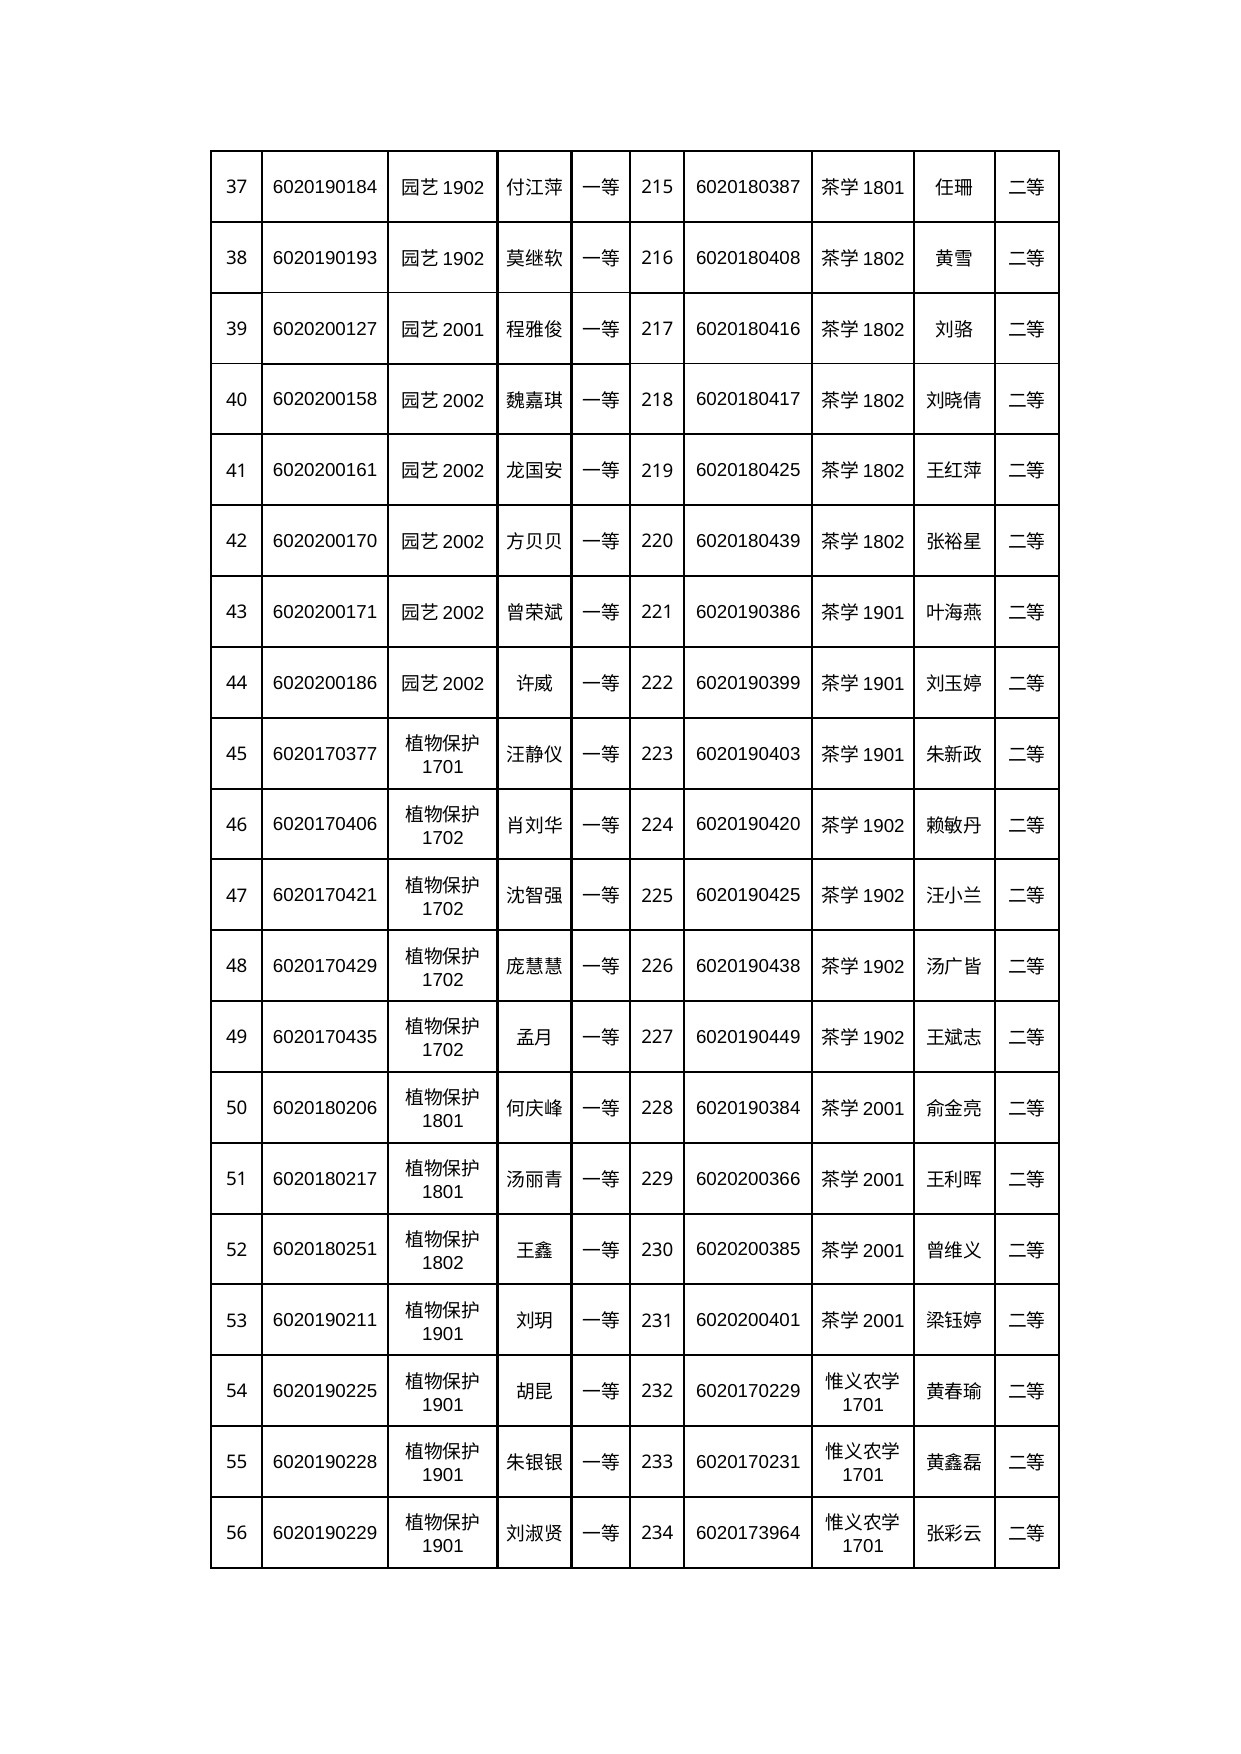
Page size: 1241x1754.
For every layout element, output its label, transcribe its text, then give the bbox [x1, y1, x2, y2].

table_cell 226 [631, 931, 683, 1000]
table_cell 一等 [573, 1073, 629, 1142]
table_cell 龙国安 [499, 435, 570, 504]
table_cell 6020180439 [685, 506, 811, 575]
table_cell 225 [631, 860, 683, 929]
table_cell 园艺2002 [389, 365, 496, 433]
table_cell 付江萍 [499, 152, 570, 221]
table_cell 234 [631, 1498, 683, 1567]
table_cell 植物保护1702 [389, 790, 496, 858]
table_cell 一等 [573, 365, 629, 433]
table_cell 47 [212, 860, 261, 929]
table_cell 6020190403 [685, 719, 811, 787]
table_cell 俞金亮 [915, 1073, 994, 1142]
table_cell 园艺2002 [389, 435, 496, 504]
table_cell 6020200401 [685, 1285, 811, 1354]
table_cell 一等 [573, 293, 629, 362]
table_cell 魏嘉琪 [499, 365, 570, 433]
table_cell 6020200170 [263, 506, 387, 575]
table_cell 6020170435 [263, 1002, 387, 1071]
table_cell 汪静仪 [499, 719, 570, 787]
table_cell 6020190228 [263, 1427, 387, 1496]
table_cell 218 [631, 364, 683, 433]
table_cell 何庆峰 [499, 1073, 570, 1142]
table_cell 6020190184 [263, 152, 387, 221]
table_cell 一等 [573, 223, 629, 292]
table_cell 二等 [996, 1498, 1058, 1567]
table_cell 二等 [996, 1285, 1058, 1354]
table_cell 植物保护1702 [389, 860, 496, 929]
table_cell 46 [212, 790, 261, 858]
table_cell 二等 [996, 1144, 1058, 1212]
table_cell 二等 [996, 1356, 1058, 1425]
table_cell 植物保护1801 [389, 1144, 496, 1212]
table_cell 肖刘华 [499, 790, 570, 858]
table_cell 一等 [573, 1215, 629, 1283]
table_cell 曾维义 [915, 1215, 994, 1283]
table_cell 植物保护1801 [389, 1073, 496, 1142]
table_cell 一等 [573, 648, 629, 717]
table_cell 6020200366 [685, 1144, 811, 1212]
table_cell 茶学1802 [813, 506, 913, 575]
table_cell 52 [212, 1215, 261, 1283]
table_cell 王鑫 [499, 1215, 570, 1283]
table_cell 6020190225 [263, 1356, 387, 1425]
table_cell 6020180206 [263, 1073, 387, 1142]
table_cell 42 [212, 506, 261, 575]
table_cell 赖敏丹 [915, 790, 994, 858]
table_cell 6020190420 [685, 790, 811, 858]
table_cell 茶学1802 [813, 294, 913, 362]
table_cell 莫继软 [499, 223, 570, 292]
table_cell 216 [631, 223, 683, 292]
table_cell 二等 [996, 435, 1058, 504]
table_cell 刘晓倩 [915, 364, 994, 433]
table_cell 植物保护1702 [389, 1002, 496, 1071]
table_cell 二等 [996, 1215, 1058, 1283]
table_cell 39 [212, 294, 261, 362]
table_cell 茶学2001 [813, 1073, 913, 1142]
table_cell 6020190449 [685, 1002, 811, 1071]
table_cell 二等 [996, 364, 1058, 433]
table_cell 6020180408 [685, 223, 811, 292]
table_cell 茶学1902 [813, 1002, 913, 1071]
table_cell 6020190229 [263, 1498, 387, 1567]
table_cell 许威 [499, 648, 570, 717]
table_cell 孟月 [499, 1002, 570, 1071]
table_cell 植物保护1701 [389, 719, 496, 787]
table_cell 一等 [573, 435, 629, 504]
table_cell 231 [631, 1285, 683, 1354]
table_cell 植物保护1702 [389, 931, 496, 1000]
table_cell 6020190384 [685, 1073, 811, 1142]
table_cell 233 [631, 1427, 683, 1496]
table_cell 二等 [996, 506, 1058, 575]
table_cell 黄春瑜 [915, 1356, 994, 1425]
table_cell 茶学1901 [813, 648, 913, 717]
table_cell 刘淑贤 [499, 1498, 570, 1567]
table_cell 一等 [573, 1498, 629, 1567]
table_cell 惟义农学1701 [813, 1427, 913, 1496]
table_cell 茶学2001 [813, 1144, 913, 1212]
table_cell 6020180251 [263, 1215, 387, 1283]
table_cell 二等 [996, 860, 1058, 929]
table_cell 二等 [996, 931, 1058, 1000]
table_cell 园艺1902 [389, 223, 496, 292]
table_cell 6020180417 [685, 364, 811, 433]
table_cell 二等 [996, 1073, 1058, 1142]
table_cell 庞慧慧 [499, 931, 570, 1000]
table_cell 6020180416 [685, 294, 811, 362]
table_cell 一等 [573, 577, 629, 646]
table_cell 植物保护1901 [389, 1498, 496, 1567]
table_cell 任珊 [915, 152, 994, 221]
table_cell 230 [631, 1215, 683, 1283]
table_cell 6020190438 [685, 931, 811, 1000]
table_cell 园艺2002 [389, 577, 496, 646]
table_cell 6020190211 [263, 1285, 387, 1354]
table_cell 惟义农学1701 [813, 1356, 913, 1425]
table_cell 228 [631, 1073, 683, 1142]
table_cell 一等 [573, 1144, 629, 1212]
table_cell 茶学1901 [813, 577, 913, 646]
table_cell 51 [212, 1144, 261, 1212]
table_cell 王利晖 [915, 1144, 994, 1212]
table_cell 40 [212, 364, 261, 433]
table_cell 50 [212, 1073, 261, 1142]
table_cell 229 [631, 1144, 683, 1212]
table_cell 黄雪 [915, 223, 994, 292]
table_cell 刘玉婷 [915, 648, 994, 717]
table_cell 一等 [573, 931, 629, 1000]
table_cell 园艺2002 [389, 506, 496, 575]
table_cell 二等 [996, 719, 1058, 787]
table_cell 二等 [996, 294, 1058, 362]
table_cell 6020200186 [263, 648, 387, 717]
table_cell 37 [212, 152, 261, 221]
table_cell 茶学1901 [813, 719, 913, 787]
table_cell 54 [212, 1356, 261, 1425]
table_cell 一等 [573, 1285, 629, 1354]
table_cell 植物保护1901 [389, 1285, 496, 1354]
table_cell 汤丽青 [499, 1144, 570, 1212]
table_cell 6020190399 [685, 648, 811, 717]
table_cell 一等 [573, 506, 629, 575]
table_cell 二等 [996, 1427, 1058, 1496]
table_cell 222 [631, 648, 683, 717]
table_cell 二等 [996, 223, 1058, 292]
table_cell 38 [212, 223, 261, 292]
table_cell 48 [212, 931, 261, 1000]
table_cell 张彩云 [915, 1498, 994, 1567]
table_cell 45 [212, 719, 261, 787]
table_cell 刘骆 [915, 294, 994, 362]
table_cell 6020170429 [263, 931, 387, 1000]
table_cell 茶学1902 [813, 931, 913, 1000]
table_cell 叶海燕 [915, 577, 994, 646]
table_cell 56 [212, 1498, 261, 1567]
table_cell 44 [212, 648, 261, 717]
table_cell 朱新政 [915, 719, 994, 787]
table_cell 沈智强 [499, 860, 570, 929]
table_cell 232 [631, 1356, 683, 1425]
table_cell 一等 [573, 152, 629, 221]
table_cell 茶学1802 [813, 435, 913, 504]
table_cell 朱银银 [499, 1427, 570, 1496]
table_cell 43 [212, 577, 261, 646]
table_cell 植物保护1901 [389, 1356, 496, 1425]
table_cell 6020190425 [685, 860, 811, 929]
table_cell 园艺2001 [389, 293, 496, 362]
table_cell 217 [631, 294, 683, 362]
table_cell 惟义农学1701 [813, 1498, 913, 1567]
table_cell 220 [631, 506, 683, 575]
table_cell 6020170406 [263, 790, 387, 858]
table_cell 227 [631, 1002, 683, 1071]
table_cell 王斌志 [915, 1002, 994, 1071]
table_cell 梁钰婷 [915, 1285, 994, 1354]
table_cell 汪小兰 [915, 860, 994, 929]
table_cell 汤广皆 [915, 931, 994, 1000]
table_cell 223 [631, 719, 683, 787]
table_cell 6020173964 [685, 1498, 811, 1567]
table_cell 6020200127 [263, 293, 387, 362]
table_cell 55 [212, 1427, 261, 1496]
table_cell 6020190193 [263, 223, 387, 292]
table_cell 6020200161 [263, 435, 387, 504]
table_cell 219 [631, 435, 683, 504]
table_cell 221 [631, 577, 683, 646]
table_cell 二等 [996, 577, 1058, 646]
table_cell 一等 [573, 1002, 629, 1071]
table_cell 6020180387 [685, 152, 811, 221]
table_cell 6020170421 [263, 860, 387, 929]
table_cell 一等 [573, 1427, 629, 1496]
table_cell 一等 [573, 790, 629, 858]
table_cell 6020180217 [263, 1144, 387, 1212]
table_cell 一等 [573, 860, 629, 929]
table_cell 二等 [996, 648, 1058, 717]
table_cell 41 [212, 435, 261, 504]
table_cell 胡昆 [499, 1356, 570, 1425]
table_cell 49 [212, 1002, 261, 1071]
table_cell 一等 [573, 719, 629, 787]
table_cell 茶学1902 [813, 790, 913, 858]
table_cell 黄鑫磊 [915, 1427, 994, 1496]
table_cell 二等 [996, 152, 1058, 221]
table_cell 植物保护1901 [389, 1427, 496, 1496]
table_cell 一等 [573, 1356, 629, 1425]
table_cell 曾荣斌 [499, 577, 570, 646]
table_cell 王红萍 [915, 435, 994, 504]
table_cell 6020170229 [685, 1356, 811, 1425]
table_cell 215 [631, 152, 683, 221]
table_cell 程雅俊 [499, 293, 570, 362]
table_cell 方贝贝 [499, 506, 570, 575]
table_cell 6020180425 [685, 435, 811, 504]
table_cell 224 [631, 790, 683, 858]
table_cell 张裕星 [915, 506, 994, 575]
table_cell 茶学2001 [813, 1215, 913, 1283]
table_cell 园艺2002 [389, 648, 496, 717]
table_cell 6020170377 [263, 719, 387, 787]
table_cell 刘玥 [499, 1285, 570, 1354]
table_cell 6020190386 [685, 577, 811, 646]
table_cell 6020200171 [263, 577, 387, 646]
table_cell 园艺1902 [389, 152, 496, 221]
table_cell 植物保护1802 [389, 1215, 496, 1283]
table_cell 茶学2001 [813, 1285, 913, 1354]
table_cell 6020170231 [685, 1427, 811, 1496]
table_cell 茶学1801 [813, 152, 913, 221]
table_cell 茶学1802 [813, 364, 913, 433]
table_cell 6020200385 [685, 1215, 811, 1283]
table_cell 6020200158 [263, 365, 387, 433]
table_cell 茶学1802 [813, 223, 913, 292]
table_cell 茶学1902 [813, 860, 913, 929]
table_cell 二等 [996, 790, 1058, 858]
table_cell 53 [212, 1285, 261, 1354]
table_cell 二等 [996, 1002, 1058, 1071]
